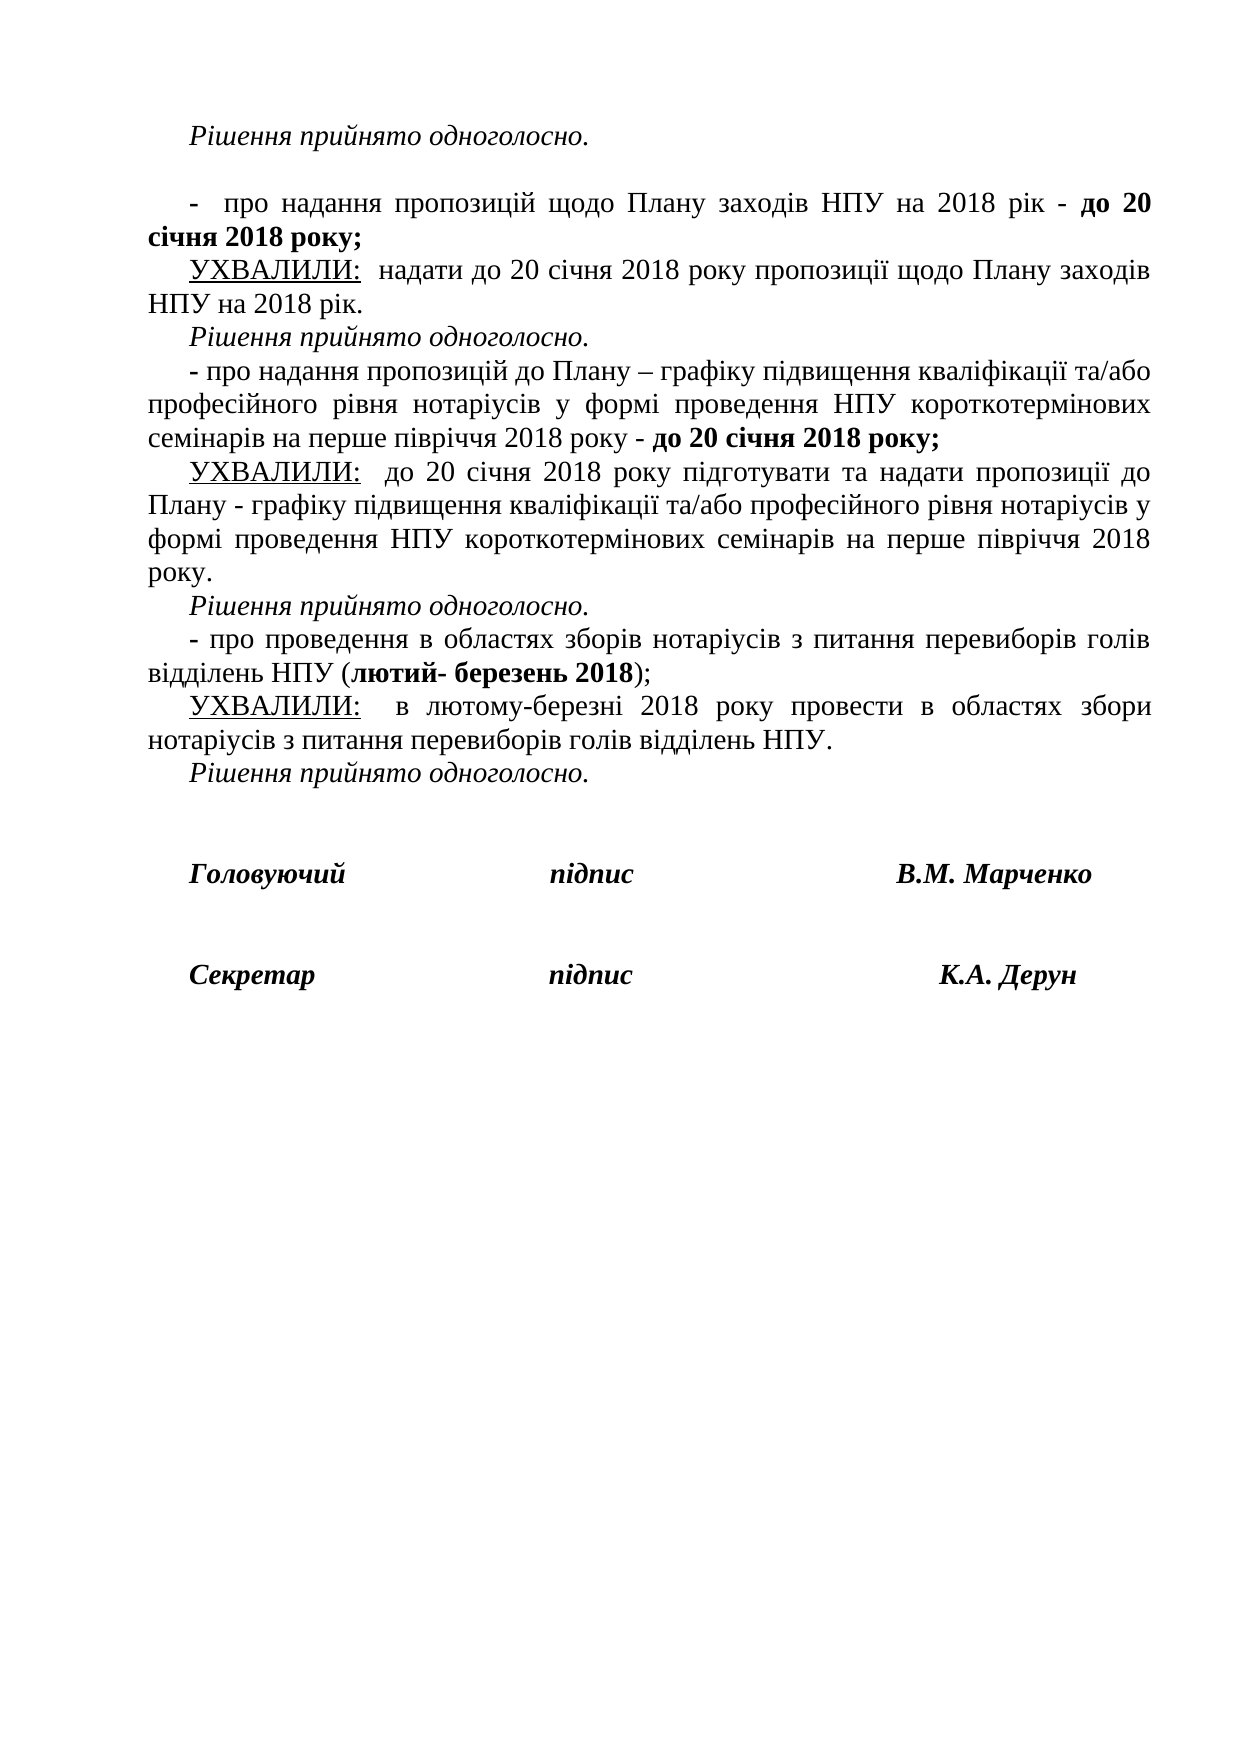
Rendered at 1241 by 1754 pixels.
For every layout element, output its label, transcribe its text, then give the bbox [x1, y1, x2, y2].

text Рішення прийнято одноголосно. [148, 756, 1152, 789]
text - про надання пропозицій до Плану – графіку підвищення кваліфікації та/або професійного рівня нотаріусів у формі проведення НПУ короткотермінових семінарів на перше півріччя 2018 року - до 20 січня 2018 року; [148, 353, 1152, 454]
text УХВАЛИЛИ: надати до 20 січня 2018 року пропозиції щодо Плану заходів НПУ на 2018 рік. [148, 252, 1152, 319]
text Рішення прийнято одноголосно. [148, 588, 1152, 621]
text - про проведення в областях зборів нотаріусів з питання перевиборів голів відділень НПУ (лютий- березень 2018); [148, 621, 1152, 688]
text УХВАЛИЛИ: в лютому-березні 2018 року провести в областях збори нотаріусів з питання перевиборів голів відділень НПУ. [148, 688, 1152, 756]
text Рішення прийнято одноголосно. [148, 118, 1152, 152]
text Головуючий підпис В.М. Марченко [148, 856, 1152, 890]
text УХВАЛИЛИ: до 20 січня 2018 року підготувати та надати пропозиції до Плану - графіку підвищення кваліфікації та/або професійного рівня нотаріусів у формі проведення НПУ короткотермінових семінарів на перше півріччя 2018 року. [148, 454, 1152, 588]
text Секретар підпис К.А. Дерун [148, 957, 1152, 990]
text Рішення прийнято одноголосно. [148, 319, 1152, 353]
text - про надання пропозицій щодо Плану заходів НПУ на 2018 рік - до 20 січня 2018 року; [148, 185, 1152, 252]
